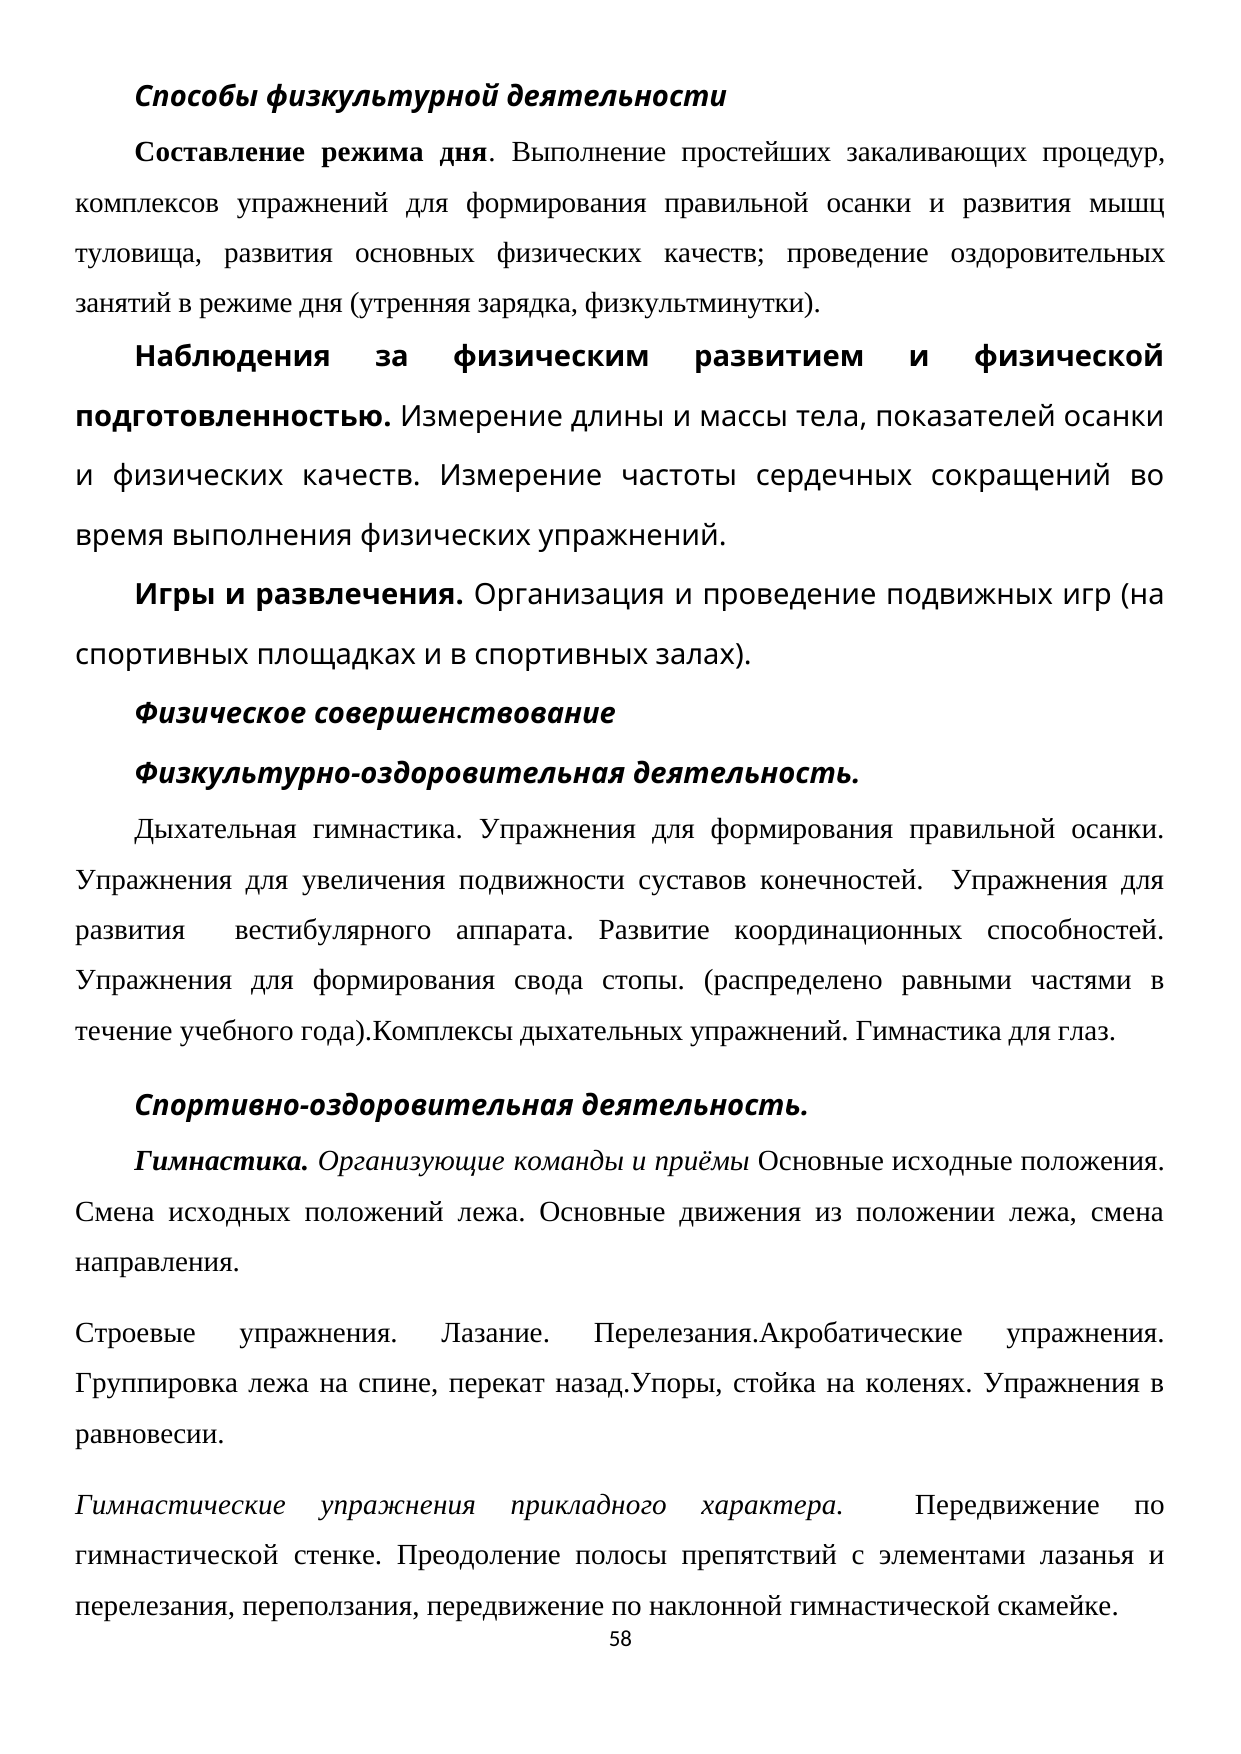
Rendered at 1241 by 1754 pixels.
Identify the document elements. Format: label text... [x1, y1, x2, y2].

text Гимнастические упражнения прикладного характера. Передвижение по гимнастической стенке. Преодоление полосы препятствий с элементами лазанья и перелезания, переползания, передвижение по наклонной гимнастической скамейке. [75, 1487, 1165, 1621]
text Физическое совершенствование [75, 693, 1165, 732]
text Спортивно-оздоровительная деятельность. [75, 1084, 1165, 1124]
text Гимнастика. Организующие команды и приёмы Основные исходные положения. Смена исходных положений лежа. Основные движения из положении лежа, смена направления. [75, 1143, 1165, 1278]
text Строевые упражнения. Лазание. Перелезания.Акробатические упражнения. Группировка лежа на спине, перекат назад.Упоры, стойка на коленях. Упражнения в равновесии. [75, 1315, 1165, 1449]
text Дыхательная гимнастика. Упражнения для формирования правильной осанки. Упражнения для увеличения подвижности суставов конечностей. Упражнения для развития вестибулярного аппарата. Развитие координационных способностей. Упражнения для формирования свода стопы. (распределено равными частями в течение учебного года).Комплексы дыхательных упражнений. Гимнастика для глаз. [75, 812, 1165, 1046]
text Составление режима дня. Выполнение простейших закаливающих процедур, комплексов упражнений для формирования правильной осанки и развития мышц туловища, развития основных физических качеств; проведение оздоровительных занятий в режиме дня (утренняя зарядка, физкультминутки). [75, 134, 1165, 319]
text Способы физкультурной деятельности [75, 75, 1165, 115]
text Игры и развлечения. Организация и проведение подвижных игр (на спортивных площадках и в спортивных залах). [75, 574, 1165, 673]
text Физкультурно-оздоровительная деятельность. [75, 752, 1165, 792]
text Наблюдения за физическим развитием и физической подготовленностью. Измерение длины и массы тела, показателей осанки и физических качеств. Измерение частоты сердечных сокращений во время выполнения физических упражнений. [75, 336, 1165, 554]
